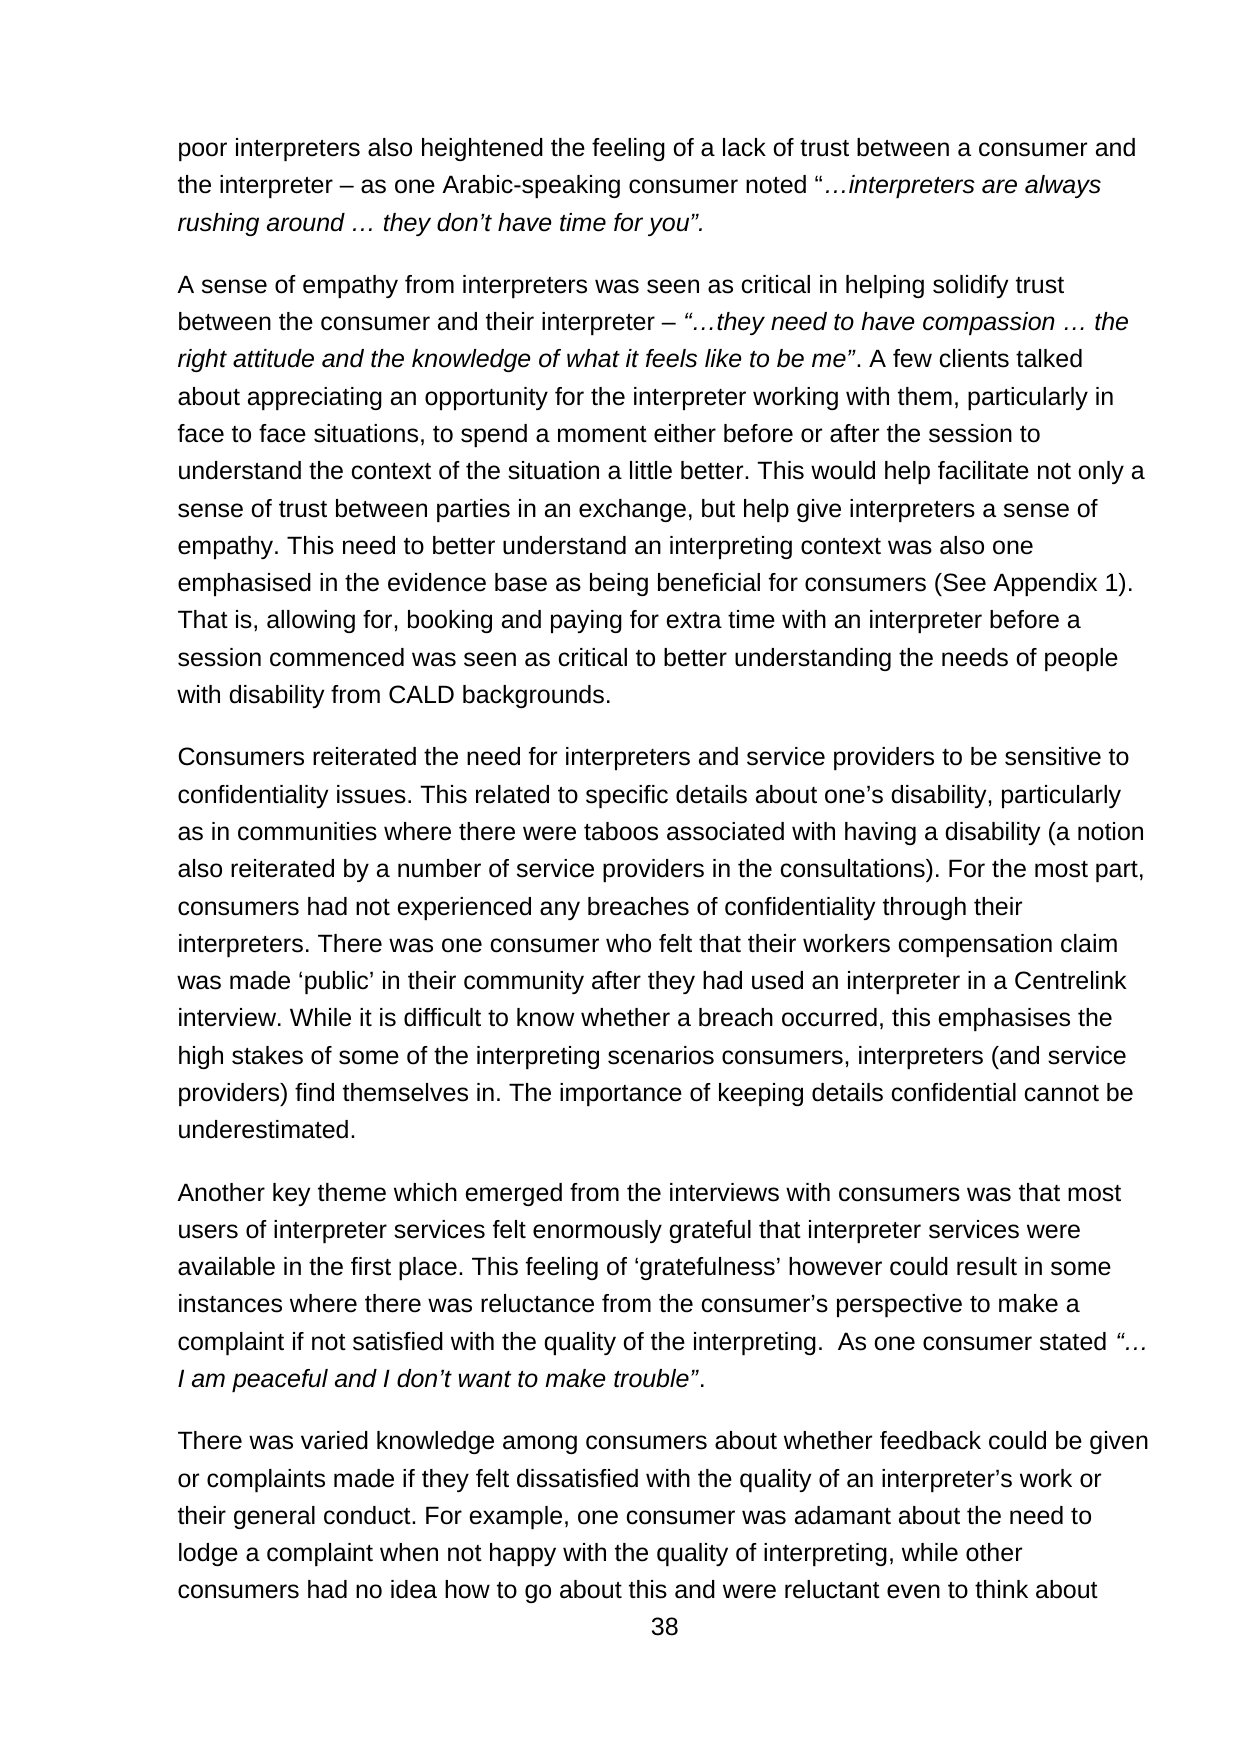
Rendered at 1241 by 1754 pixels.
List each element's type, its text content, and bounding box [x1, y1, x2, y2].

text Consumers reiterated the need for interpreters and service providers to be sensitive to confidentiality issues. This related to specific details about one’s disability, particularly as in communities where there were taboos associated with having a disability (a notion also reiterated by a number of service providers in the consultations). For the most part, consumers had not experienced any breaches of confidentiality through their interpreters. There was one consumer who felt that their workers compensation claim was made ‘public’ in their community after they had used an interpreter in a Centrelink interview. While it is difficult to know whether a breach occurred, this emphasises the high stakes of some of the interpreting scenarios consumers, interpreters (and service providers) find themselves in. The importance of keeping details confidential cannot be underestimated. [177, 742, 1152, 1144]
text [177, 1426, 1152, 1604]
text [177, 133, 1152, 236]
text Another key theme which emerged from the interviews with consumers was that most users of interpreter services felt enormously grateful that interpreter services were available in the first place. This feeling of ‘gratefulness’ however could result in some instances where there was reluctance from the consumer’s perspective to make a complaint if not satisfied with the quality of the interpreting. As one consumer stated “…I am peaceful and I don’t want to make trouble”. [177, 1177, 1152, 1393]
text A sense of empathy from interpreters was seen as critical in helping solidify trust between the consumer and their interpreter – “…they need to have compassion … the right attitude and the knowledge of what it feels like to be me”. A few clients talked about appreciating an opportunity for the interpreter working with them, particularly in face to face situations, to spend a moment either before or after the session to understand the context of the situation a little better. This would help facilitate not only a sense of trust between parties in an exchange, but help give interpreters a sense of empathy. This need to better understand an interpreting context was also one emphasised in the evidence base as being beneficial for consumers (See Appendix 1). That is, allowing for, booking and paying for extra time with an interpreter before a session commenced was seen as critical to better understanding the needs of people with disability from CALD backgrounds. [177, 270, 1152, 709]
